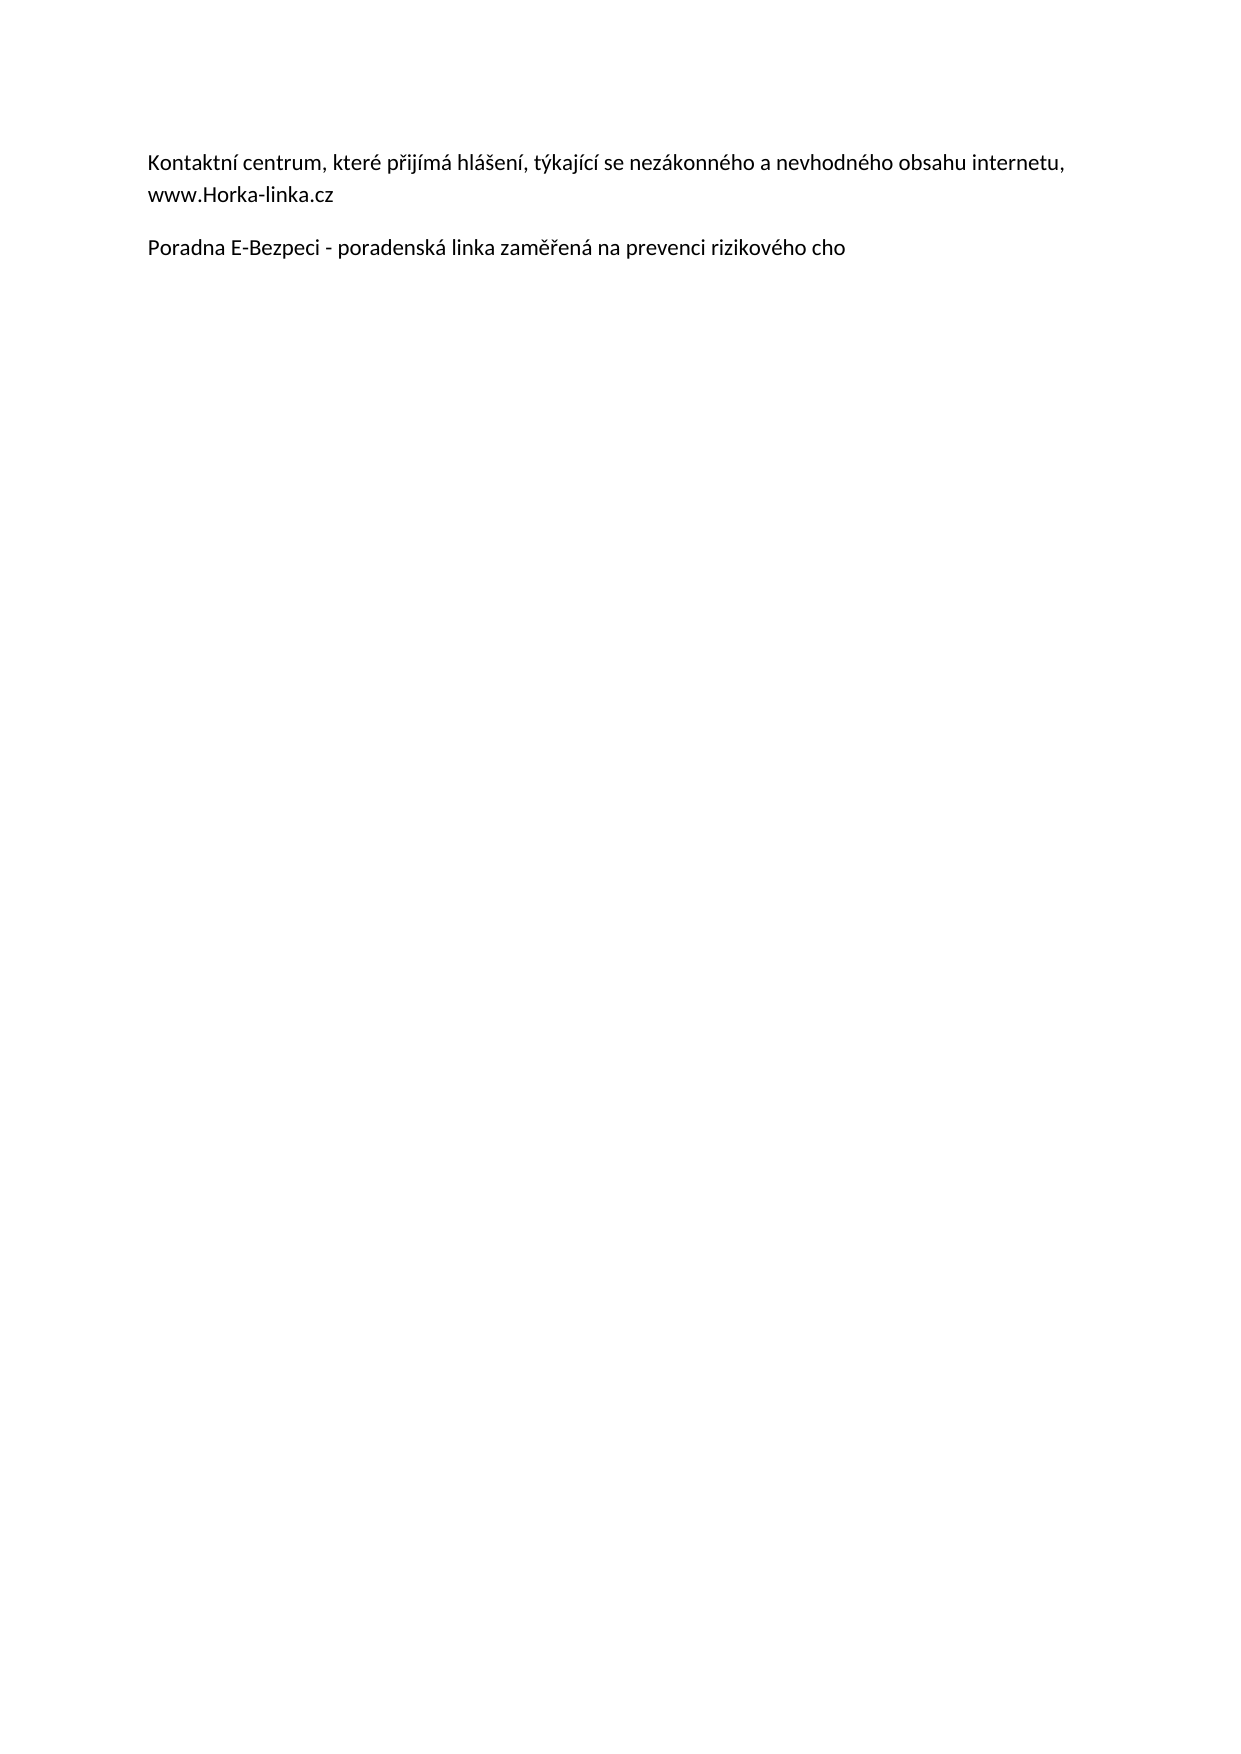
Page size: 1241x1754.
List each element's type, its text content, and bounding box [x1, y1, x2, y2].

text Poradna E-Bezpeci - poradenská linka zaměřená na prevenci rizikového cho [148, 233, 1093, 261]
text Kontaktní centrum, které přijímá hlášení, týkající se nezákonného a nevhodného obsahu internetu, www.Horka-linka.cz [148, 148, 1093, 208]
